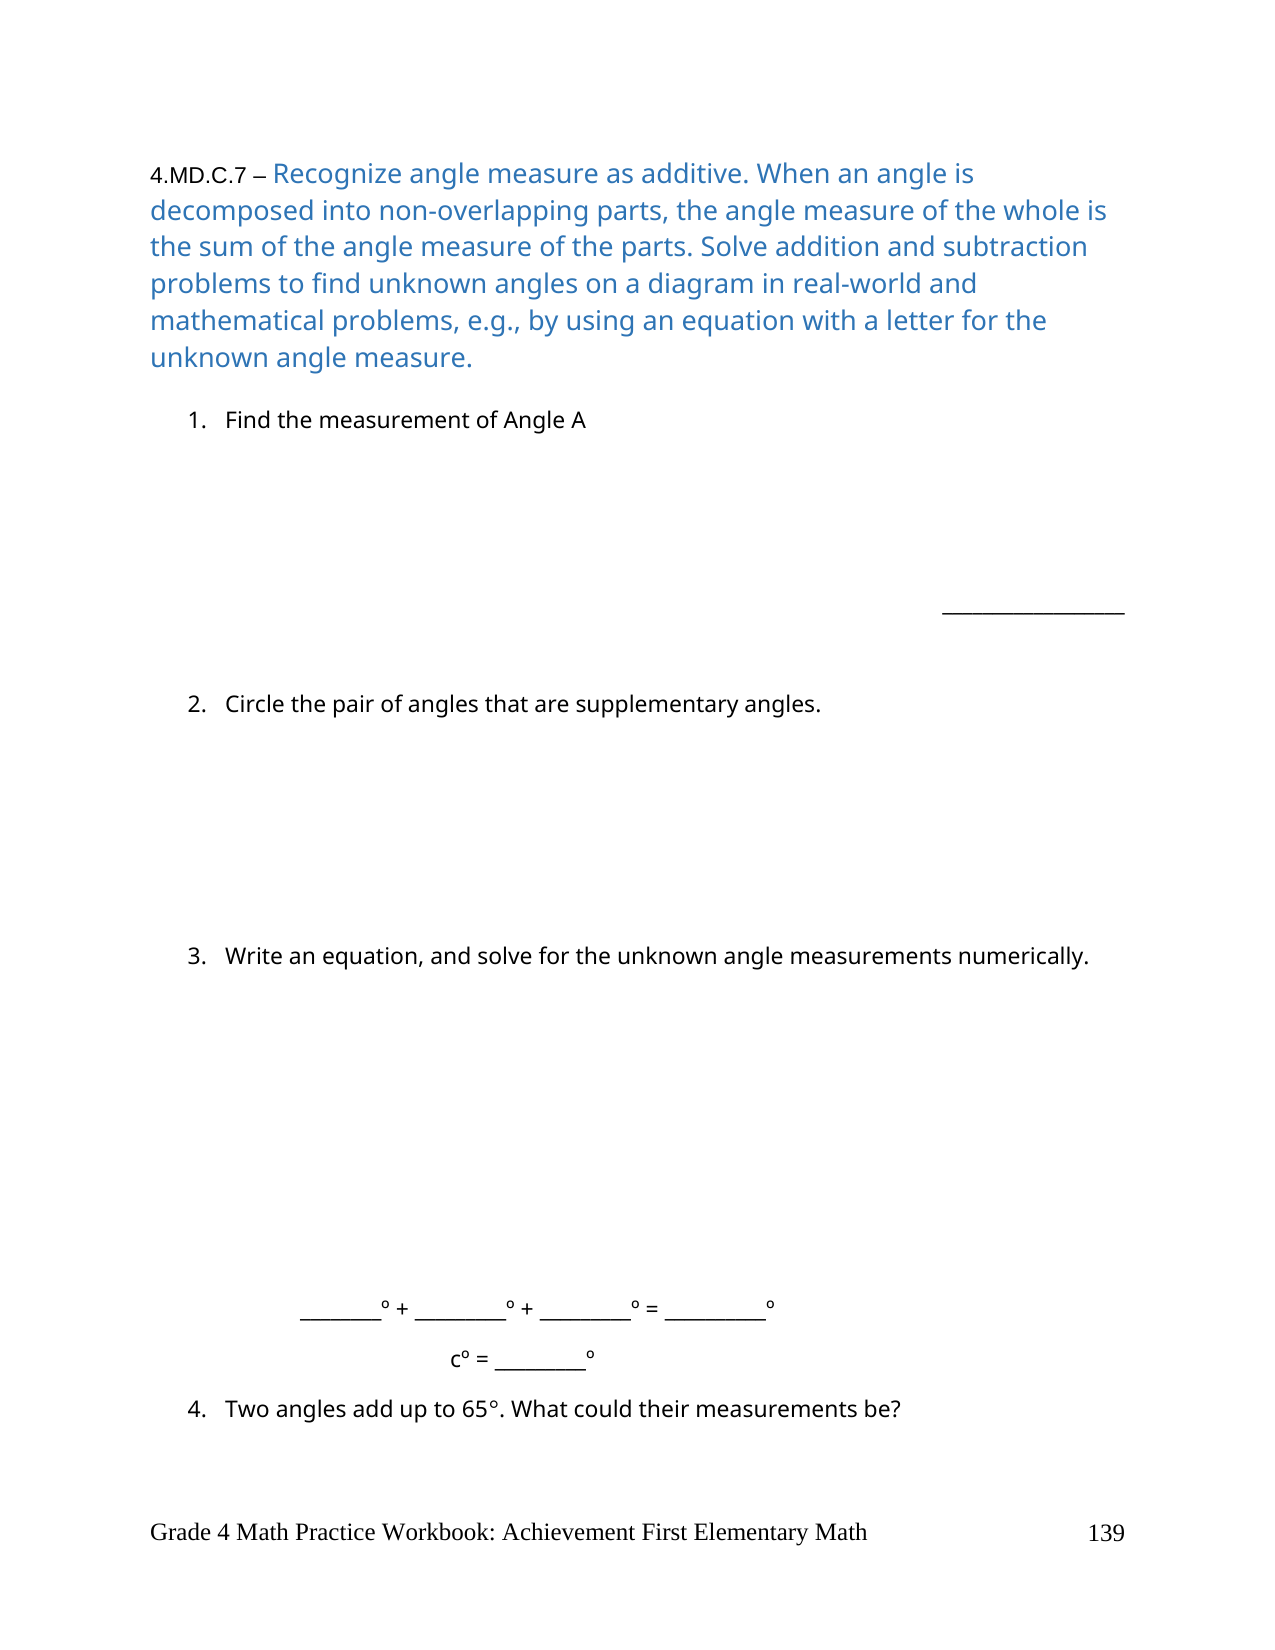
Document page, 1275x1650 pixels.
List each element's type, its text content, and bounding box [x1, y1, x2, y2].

subtitle 4.MD.C.7 – Recognize angle measure as additive. When an angle is decomposed into non-overlapping parts, the angle measure of the whole is the sum of the angle measure of the parts. Solve addition and subtraction problems to find unknown angles on a diagram in real-world and mathematical problems, e.g., by using an equation with a letter for the unknown angle measure. [150, 154, 1125, 375]
text __________________ [187, 587, 1125, 618]
text ________º + _________º + _________º = __________º [150, 1292, 1125, 1324]
text cº = _________º [150, 1343, 1125, 1374]
list Find the measurement of Angle A [187, 404, 1125, 435]
list Circle the pair of angles that are supplementary angles. [187, 687, 1125, 719]
list Write an equation, and solve for the unknown angle measurements numerically. [187, 939, 1125, 971]
list Two angles add up to 65. What could their measurements be? [187, 1393, 1125, 1424]
